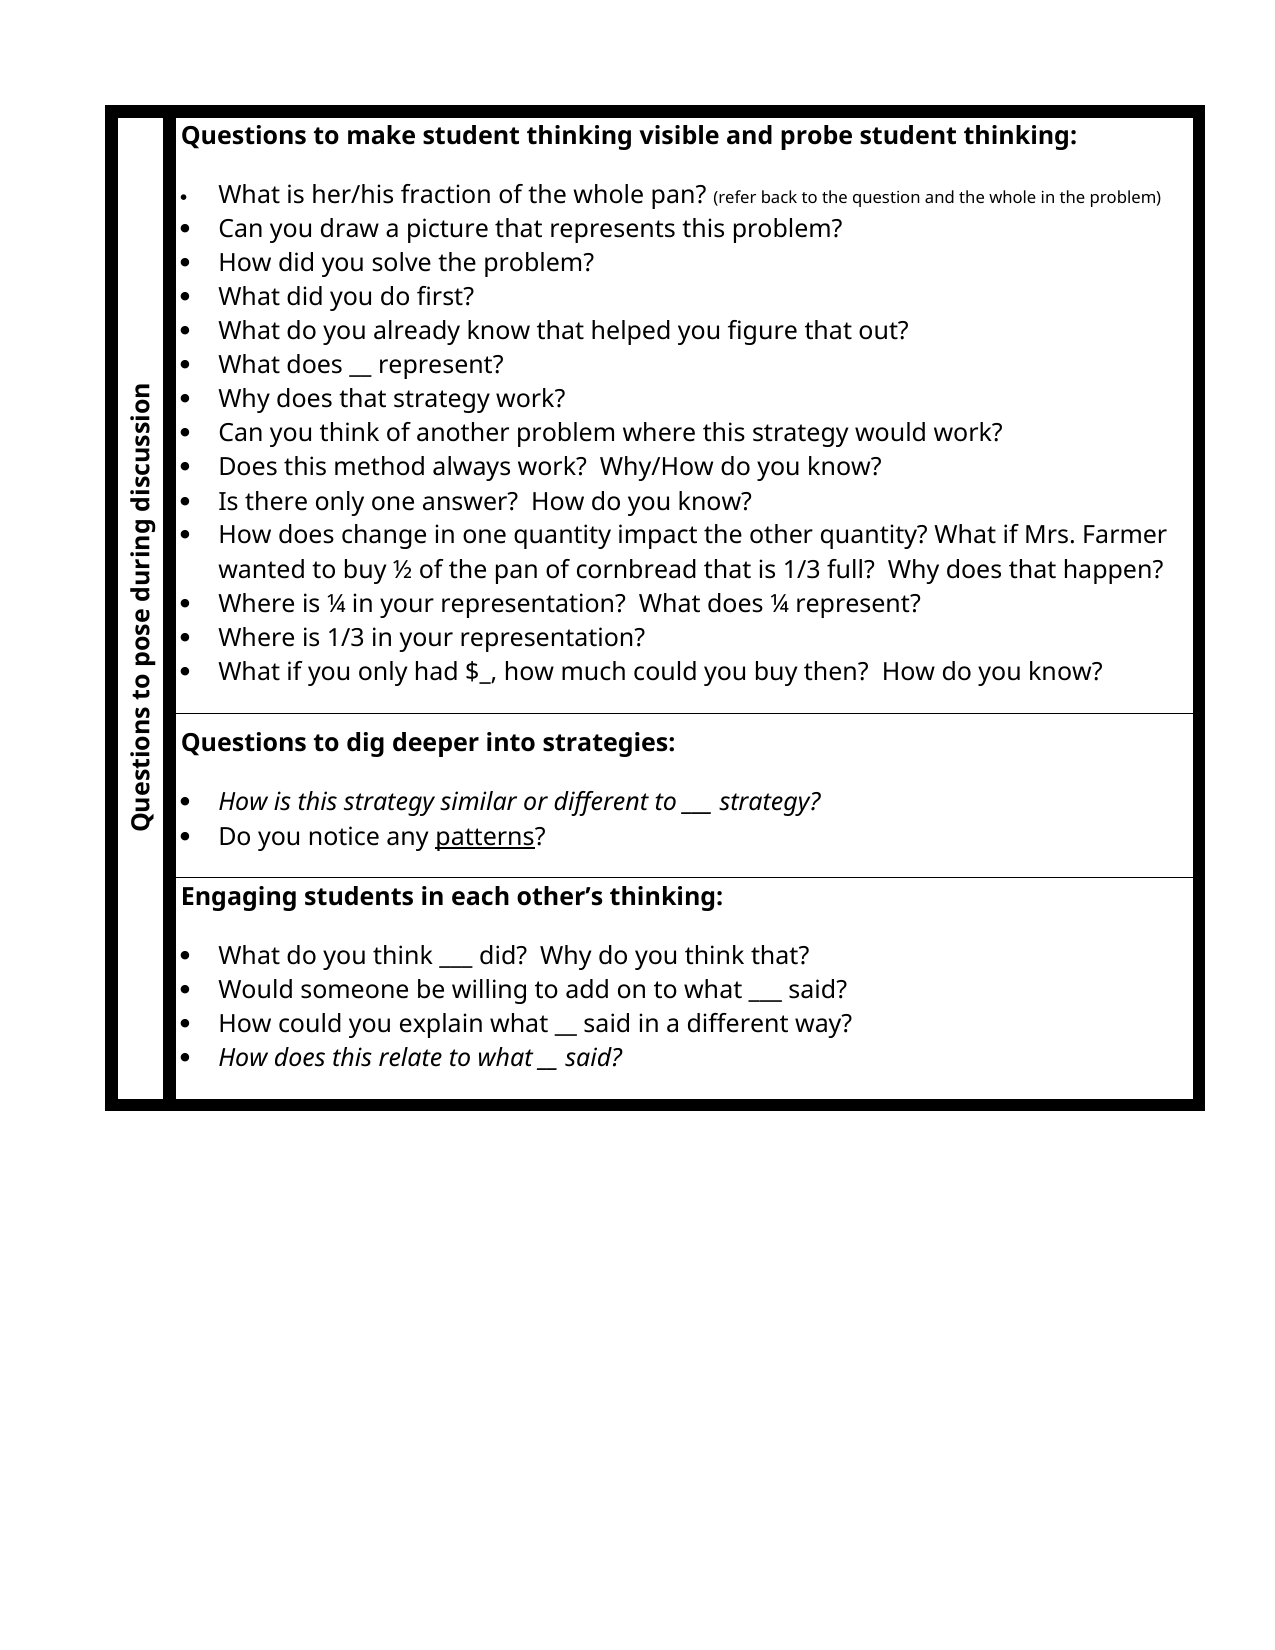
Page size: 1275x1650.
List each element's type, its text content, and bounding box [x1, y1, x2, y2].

table_cell Questions to dig deeper into strategies: How is this strategy similar or different to ___ strategy? Do you notice any patterns? [176, 714, 1193, 877]
table_header Questions to make student thinking visible and probe student thinking: What is her/his fraction of the whole pan? (refer back to the question and the whole in the problem) Can you draw a picture that represents this problem? How did you solve the problem? What did you do first? What do you already know that helped you figure that out? What does __ represent? Why does that strategy work? Can you think of another problem where this strategy would work? Does this method always work? Why/How do you know? Is there only one answer? How do you know? How does change in one quantity impact the other quantity? What if Mrs. Farmer wanted to buy ½ of the pan of cornbread that is 1/3 full? Why does that happen? Where is ¼ in your representation? What does ¼ represent? Where is 1/3 in your representation? What if you only had $_, how much could you buy then? How do you know? [176, 118, 1193, 712]
table_header Questions to pose during discussion [118, 118, 163, 1098]
table_cell Engaging students in each other’s thinking: What do you think ___ did? Why do you think that? Would someone be willing to add on to what ___ said? How could you explain what __ said in a different way? How does this relate to what __ said? [176, 878, 1193, 1098]
